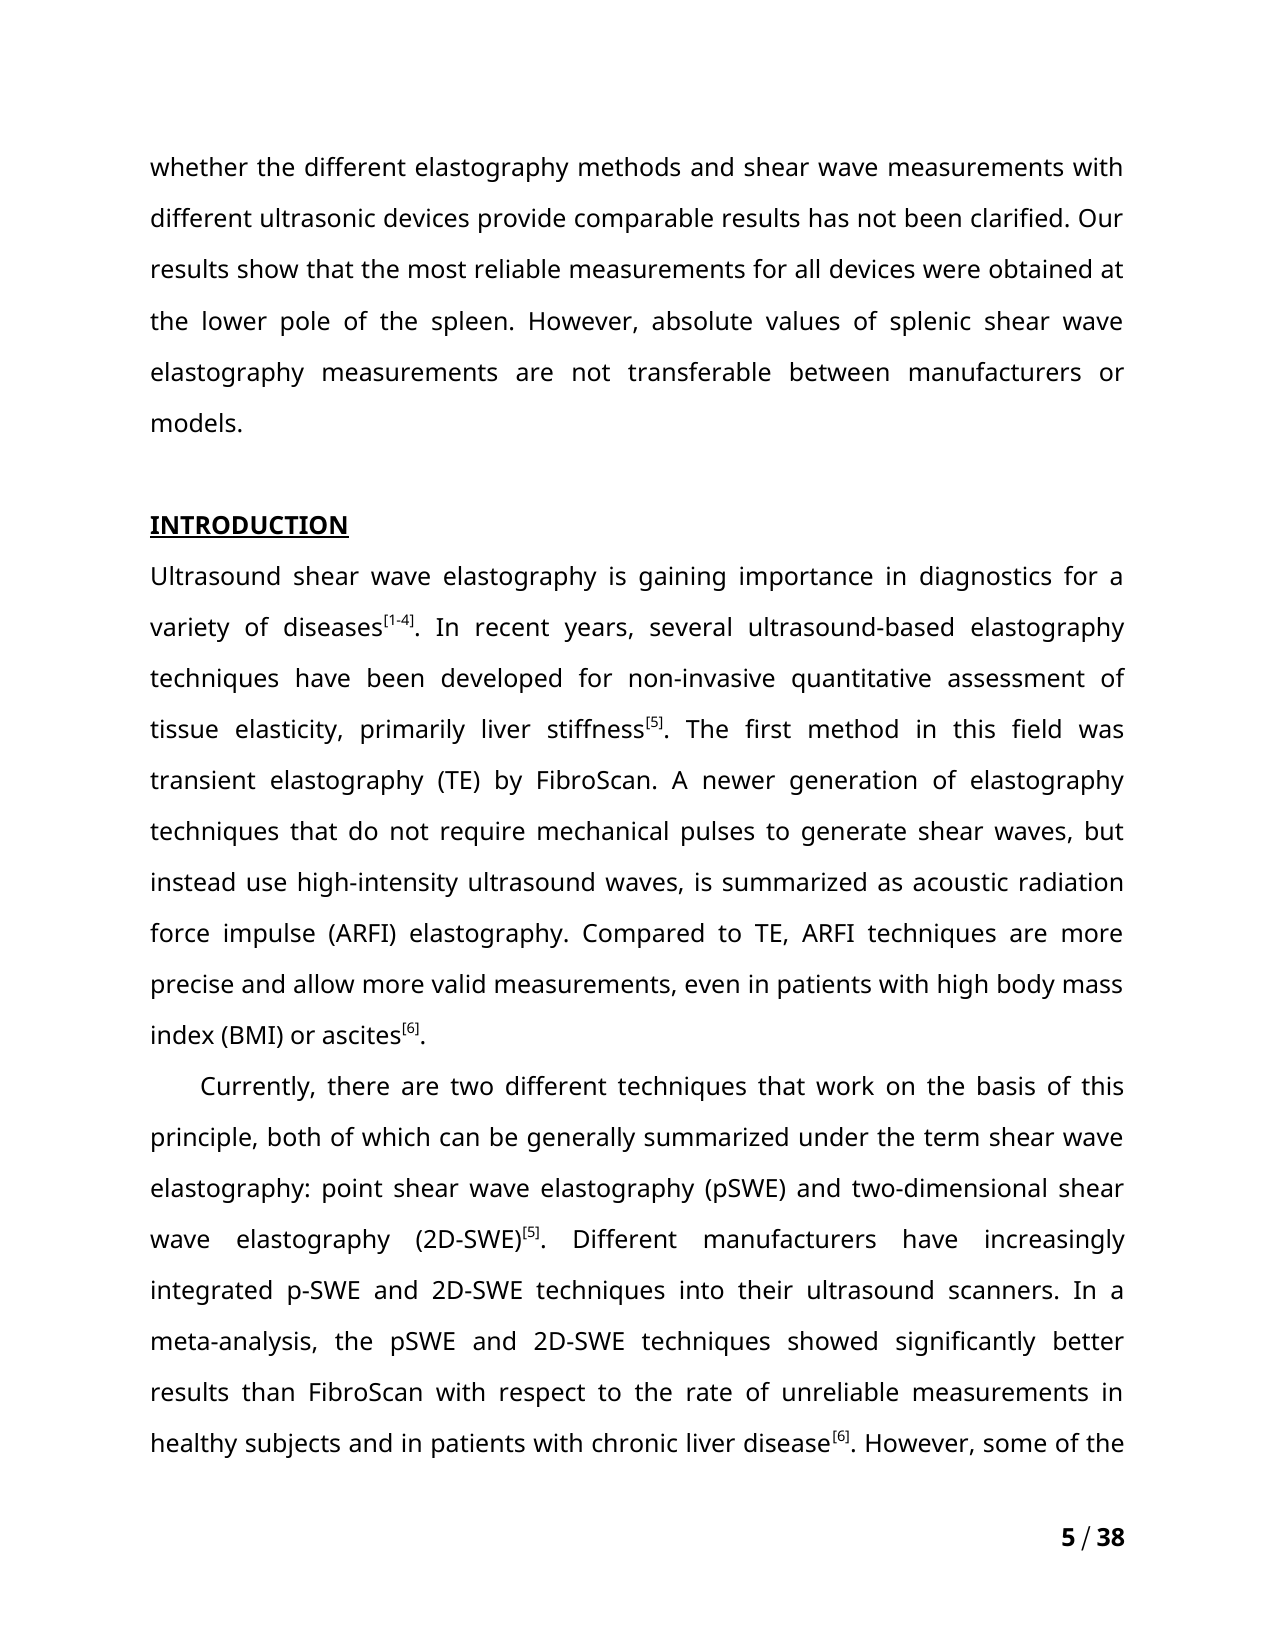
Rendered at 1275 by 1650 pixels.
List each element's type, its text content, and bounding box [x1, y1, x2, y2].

text INTRODUCTION [150, 507, 1125, 541]
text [150, 150, 1125, 439]
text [150, 1069, 1125, 1460]
text Ultrasound shear wave elastography is gaining importance in diagnostics for a variety of diseases[1-4]. In recent years, several ultrasound-based elastography techniques have been developed for non-invasive quantitative assessment of tissue elasticity, primarily liver stiffness[5]. The first method in this field was transient elastography (TE) by FibroScan. A newer generation of elastography techniques that do not require mechanical pulses to generate shear waves, but instead use high-intensity ultrasound waves, is summarized as acoustic radiation force impulse (ARFI) elastography. Compared to TE, ARFI techniques are more precise and allow more valid measurements, even in patients with high body mass index (BMI) or ascites[6]. [150, 558, 1125, 1052]
